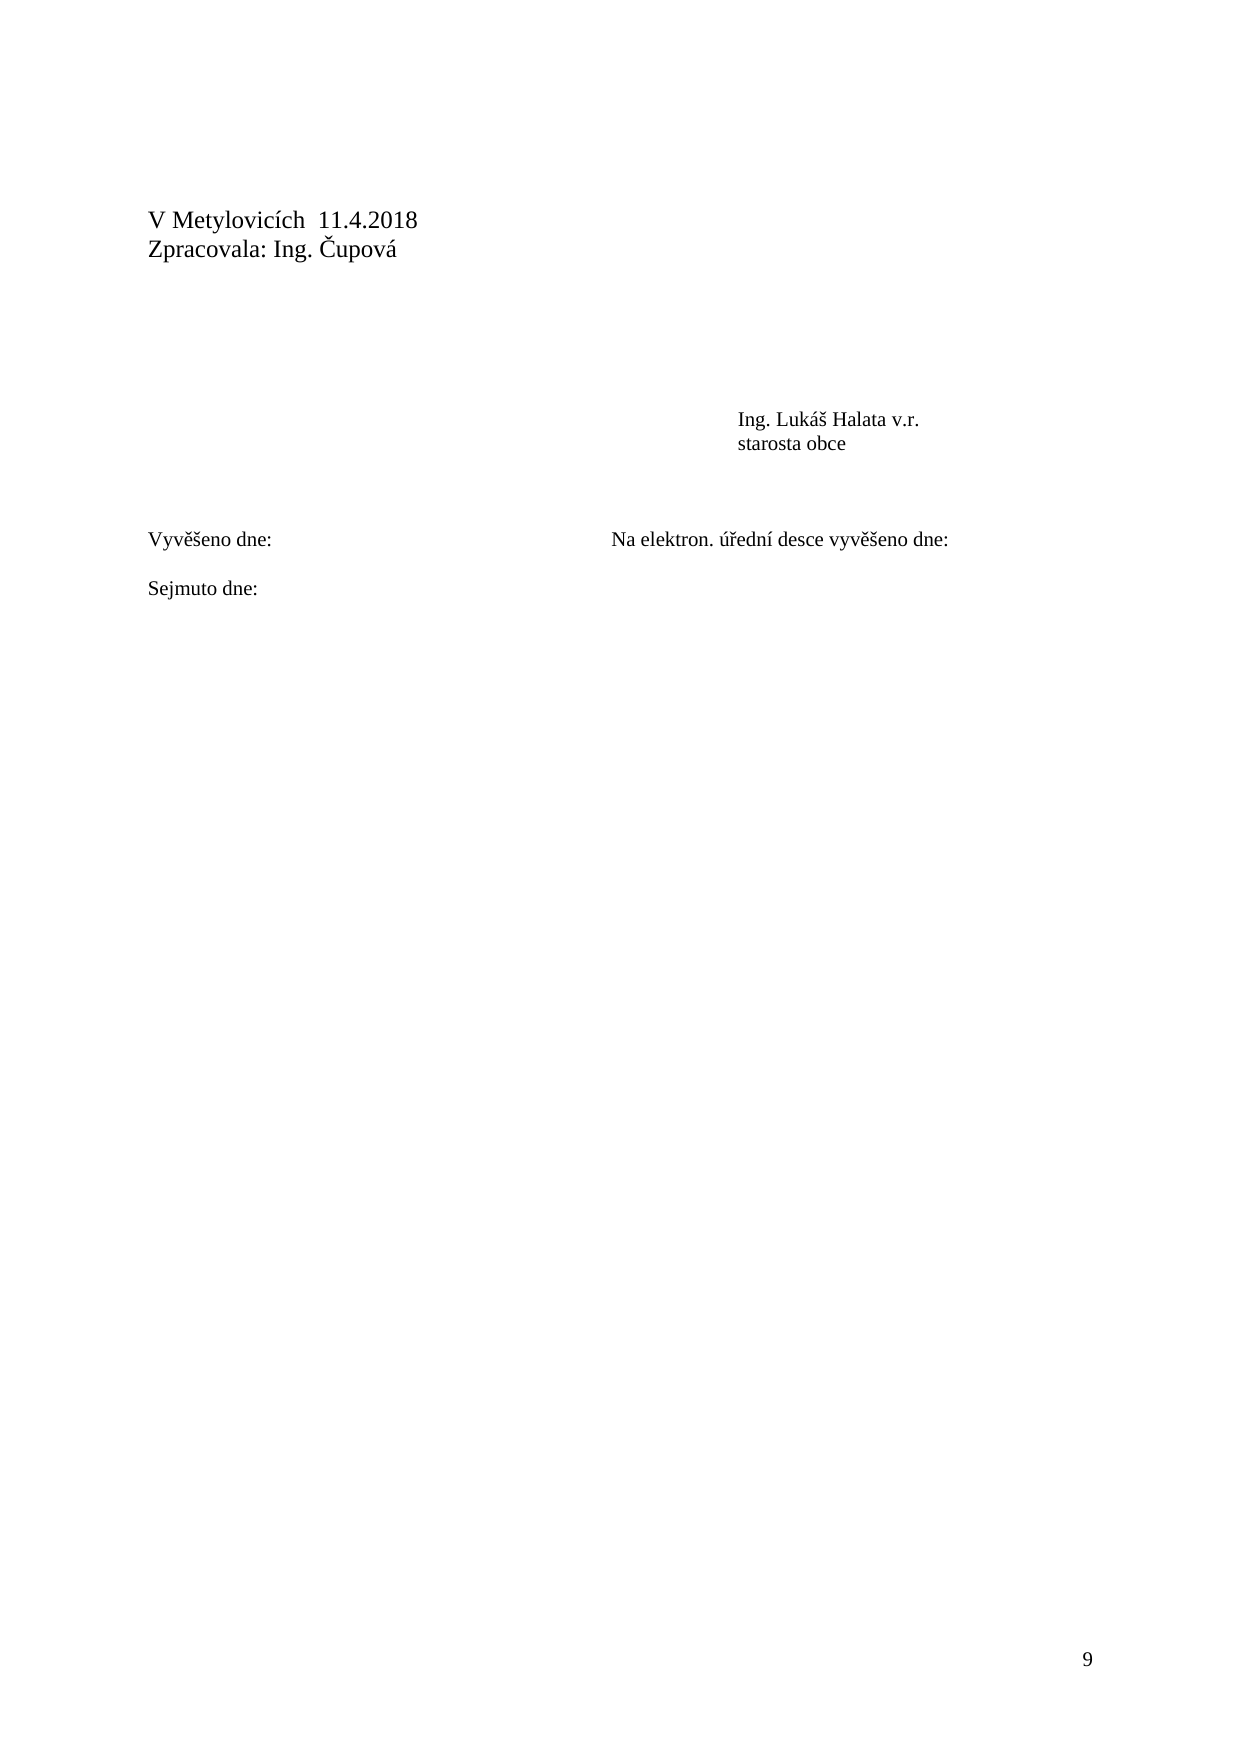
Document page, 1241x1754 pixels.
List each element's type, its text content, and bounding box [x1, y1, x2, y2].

text V Metylovicích 11.4.2018 [148, 205, 1093, 234]
text Sejmuto dne: [148, 575, 1093, 599]
text starosta obce [664, 431, 1093, 455]
text Zpracovala: Ing. Čupová [148, 234, 1093, 263]
text Ing. Lukáš Halata v.r. [148, 407, 1093, 431]
text Vyvěšeno dne: Na elektron. úřední desce vyvěšeno dne: [148, 527, 1093, 551]
